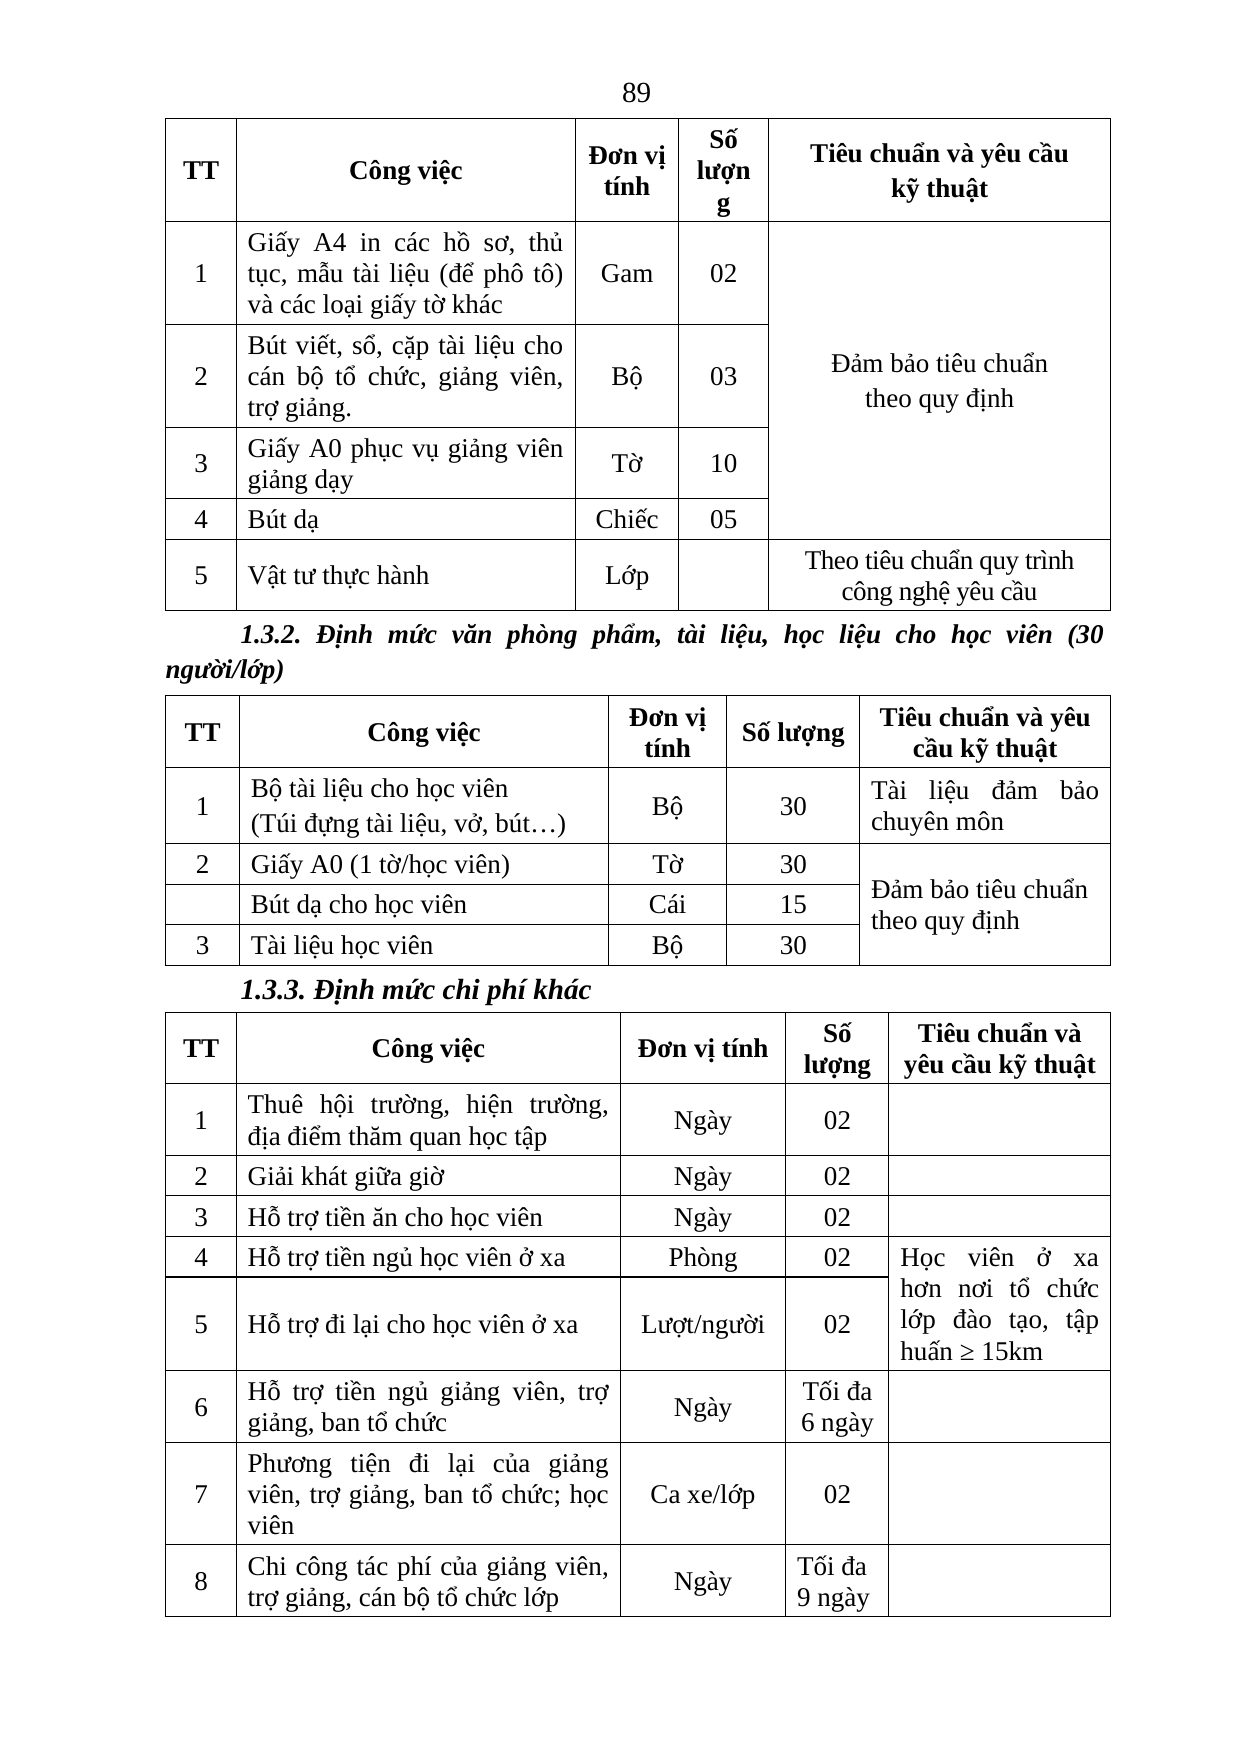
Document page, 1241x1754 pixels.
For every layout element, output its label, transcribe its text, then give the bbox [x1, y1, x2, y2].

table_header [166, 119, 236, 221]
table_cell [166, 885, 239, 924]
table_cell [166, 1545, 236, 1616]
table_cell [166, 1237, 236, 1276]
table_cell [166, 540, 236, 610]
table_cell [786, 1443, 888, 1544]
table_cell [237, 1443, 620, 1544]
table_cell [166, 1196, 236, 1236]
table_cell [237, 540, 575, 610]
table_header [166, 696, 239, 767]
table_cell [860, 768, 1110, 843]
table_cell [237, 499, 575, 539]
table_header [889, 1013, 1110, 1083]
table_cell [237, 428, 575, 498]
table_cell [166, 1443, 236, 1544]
text 1.3.3. Định mức chi phí khác [165, 972, 1107, 1005]
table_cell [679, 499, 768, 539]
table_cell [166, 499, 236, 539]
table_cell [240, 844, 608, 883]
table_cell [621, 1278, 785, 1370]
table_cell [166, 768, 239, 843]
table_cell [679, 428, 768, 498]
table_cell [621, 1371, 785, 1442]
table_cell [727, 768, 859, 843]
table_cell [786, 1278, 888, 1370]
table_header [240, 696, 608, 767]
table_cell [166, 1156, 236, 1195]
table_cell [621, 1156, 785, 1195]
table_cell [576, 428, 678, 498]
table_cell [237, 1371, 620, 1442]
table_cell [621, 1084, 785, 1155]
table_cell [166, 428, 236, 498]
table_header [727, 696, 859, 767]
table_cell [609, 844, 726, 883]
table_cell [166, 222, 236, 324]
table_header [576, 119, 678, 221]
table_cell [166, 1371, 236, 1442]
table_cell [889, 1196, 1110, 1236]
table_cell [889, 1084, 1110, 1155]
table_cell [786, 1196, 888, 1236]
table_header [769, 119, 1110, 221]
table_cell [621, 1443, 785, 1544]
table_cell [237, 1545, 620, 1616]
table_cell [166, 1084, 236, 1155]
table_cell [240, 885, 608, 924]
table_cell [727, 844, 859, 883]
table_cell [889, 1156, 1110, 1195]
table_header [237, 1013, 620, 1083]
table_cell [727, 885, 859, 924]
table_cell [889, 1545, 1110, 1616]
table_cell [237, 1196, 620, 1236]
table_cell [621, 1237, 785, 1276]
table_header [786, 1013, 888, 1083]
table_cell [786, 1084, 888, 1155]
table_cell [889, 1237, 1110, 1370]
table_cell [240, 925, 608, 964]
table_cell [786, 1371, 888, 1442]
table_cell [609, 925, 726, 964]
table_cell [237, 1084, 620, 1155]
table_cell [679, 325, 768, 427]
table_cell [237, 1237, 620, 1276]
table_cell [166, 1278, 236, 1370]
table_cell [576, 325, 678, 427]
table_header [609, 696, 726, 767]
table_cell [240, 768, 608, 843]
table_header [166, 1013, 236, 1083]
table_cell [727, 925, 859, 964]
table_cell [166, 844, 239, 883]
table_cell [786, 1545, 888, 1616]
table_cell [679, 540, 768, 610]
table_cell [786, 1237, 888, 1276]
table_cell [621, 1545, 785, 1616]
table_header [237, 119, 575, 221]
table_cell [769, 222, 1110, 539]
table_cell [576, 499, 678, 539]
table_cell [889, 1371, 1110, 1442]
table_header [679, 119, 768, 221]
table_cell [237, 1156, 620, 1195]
text 1.3.2. Định mức văn phòng phẩm, tài liệu, học liệu cho học viên (30 người/lớp) [165, 618, 1107, 684]
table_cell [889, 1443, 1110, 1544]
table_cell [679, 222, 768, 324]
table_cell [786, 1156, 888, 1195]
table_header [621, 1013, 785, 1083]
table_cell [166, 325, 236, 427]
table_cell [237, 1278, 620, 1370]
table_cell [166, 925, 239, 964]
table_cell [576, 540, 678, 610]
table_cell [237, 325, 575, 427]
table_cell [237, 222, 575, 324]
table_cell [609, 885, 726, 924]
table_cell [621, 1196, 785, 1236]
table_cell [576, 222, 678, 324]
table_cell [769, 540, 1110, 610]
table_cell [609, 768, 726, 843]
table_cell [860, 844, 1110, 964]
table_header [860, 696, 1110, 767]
